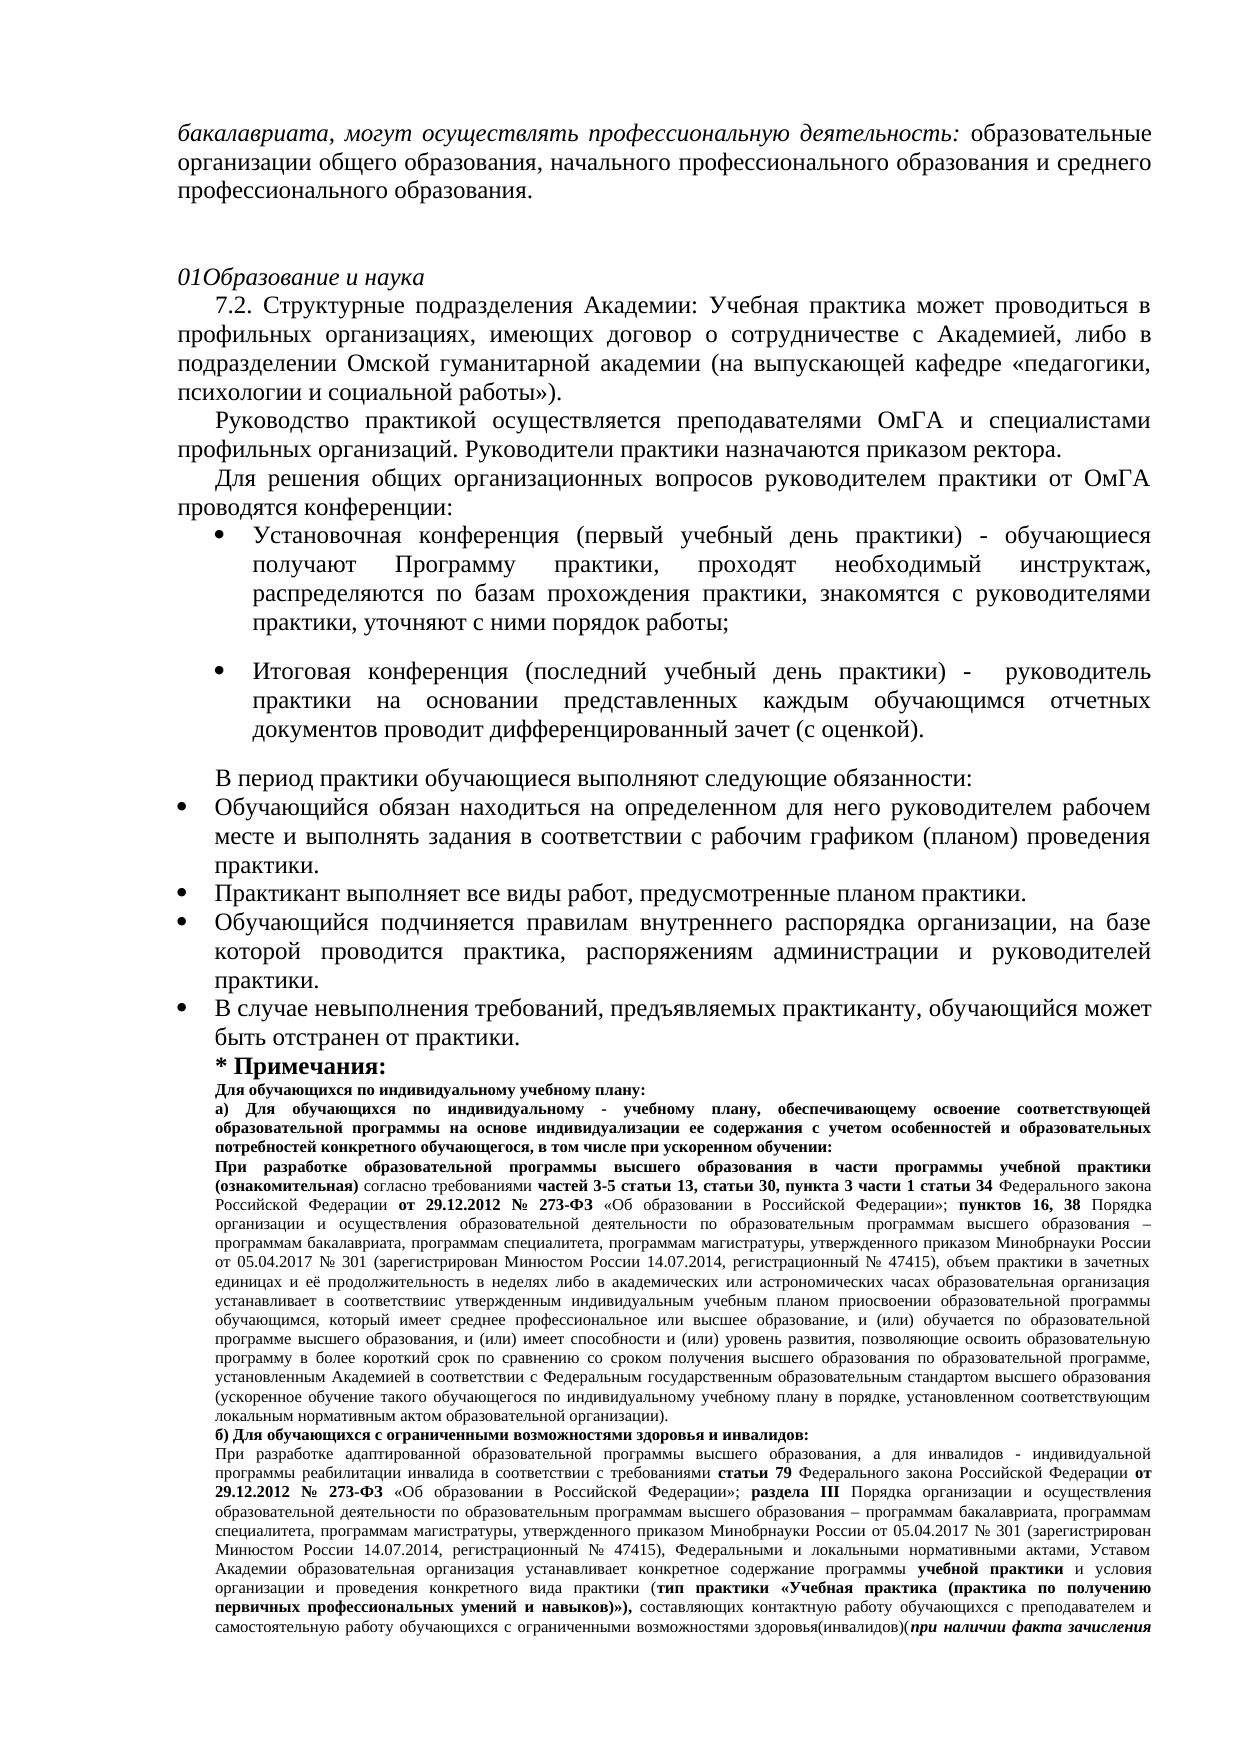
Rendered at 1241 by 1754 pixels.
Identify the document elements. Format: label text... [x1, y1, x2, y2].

text При разработке образовательной программы высшего образования в части программы учебной практики (ознакомительная) согласно требованиями частей 3-5 статьи 13, статьи 30, пункта 3 части 1 статьи 34 Федерального закона Российской Федерации от 29.12.2012 № 273-ФЗ «Об образовании в Российской Федерации»; пунктов 16, 38 Порядка организации и осуществления образовательной деятельности по образовательным программам высшего образования – программам бакалавриата, программам специалитета, программам магистратуры, утвержденного приказом Минобрнауки России от 05.04.2017 № 301 (зарегистрирован Минюстом России 14.07.2014, регистрационный № 47415), объем практики в зачетных единицах и её продолжительность в неделях либо в академических или астрономических часах образовательная организация устанавливает в соответствиис утвержденным индивидуальным учебным планом приосвоении образовательной программы обучающимся, который имеет среднее профессиональное или высшее образование, и (или) обучается по образовательной программе высшего образования, и (или) имеет способности и (или) уровень развития, позволяющие освоить образовательную программу в более короткий срок по сравнению со сроком получения высшего образования по образовательной программе, установленным Академией в соответствии с Федеральным государственным образовательным стандартом высшего образования (ускоренное обучение такого обучающегося по индивидуальному учебному плану в порядке, установленном соответствующим локальным нормативным актом образовательной организации). [215, 1156, 1152, 1425]
text * Примечания: [215, 1051, 1152, 1080]
text Для обучающихся по индивидуальному учебному плану: [215, 1080, 1152, 1099]
text 01Образование и наука [177, 262, 1152, 291]
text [177, 118, 1152, 204]
text а) Для обучающихся по индивидуальному - учебному плану, обеспечивающему освоение соответствующей образовательной программы на основе индивидуализации ее содержания с учетом особенностей и образовательных потребностей конкретного обучающегося, в том числе при ускоренном обучении: [215, 1099, 1152, 1156]
text Для решения общих организационных вопросов руководителем практики от ОмГА проводятся конференции: [177, 463, 1152, 521]
list Установочная конференция (первый учебный день практики) - обучающиеся получают Программу практики, проходят необходимый инструктаж, распределяются по базам прохождения практики, знакомятся с руководителями практики, уточняют с ними порядок работы; [215, 521, 1152, 636]
list Практикант выполняет все виды работ, предусмотренные планом практики. [177, 878, 1152, 907]
list В случае невыполнения требований, предъявляемых практиканту, обучающийся может быть отстранен от практики. [177, 993, 1152, 1051]
list Обучающийся подчиняется правилам внутреннего распорядка организации, на базе которой проводится практика, распоряжениям администрации и руководителей практики. [177, 907, 1152, 993]
text В период практики обучающиеся выполняют следующие обязанности: [215, 763, 1152, 792]
list Итоговая конференция (последний учебный день практики) - руководитель практики на основании представленных каждым обучающимся отчетных документов проводит дифференцированный зачет (с оценкой). [215, 656, 1152, 743]
text 7.2. Структурные подразделения Академии: Учебная практика может проводиться в профильных организациях, имеющих договор о сотрудничестве с Академией, либо в подразделении Омской гуманитарной академии (на выпускающей кафедре «педагогики, психологии и социальной работы»). [177, 291, 1152, 406]
list Обучающийся обязан находиться на определенном для него руководителем рабочем месте и выполнять задания в соответствии с рабочим графиком (планом) проведения практики. [177, 792, 1152, 878]
text Руководство практикой осуществляется преподавателями ОмГА и специалистами профильных организаций. Руководители практики назначаются приказом ректора. [177, 406, 1152, 463]
text б) Для обучающихся с ограниченными возможностями здоровья и инвалидов: [215, 1425, 1152, 1444]
